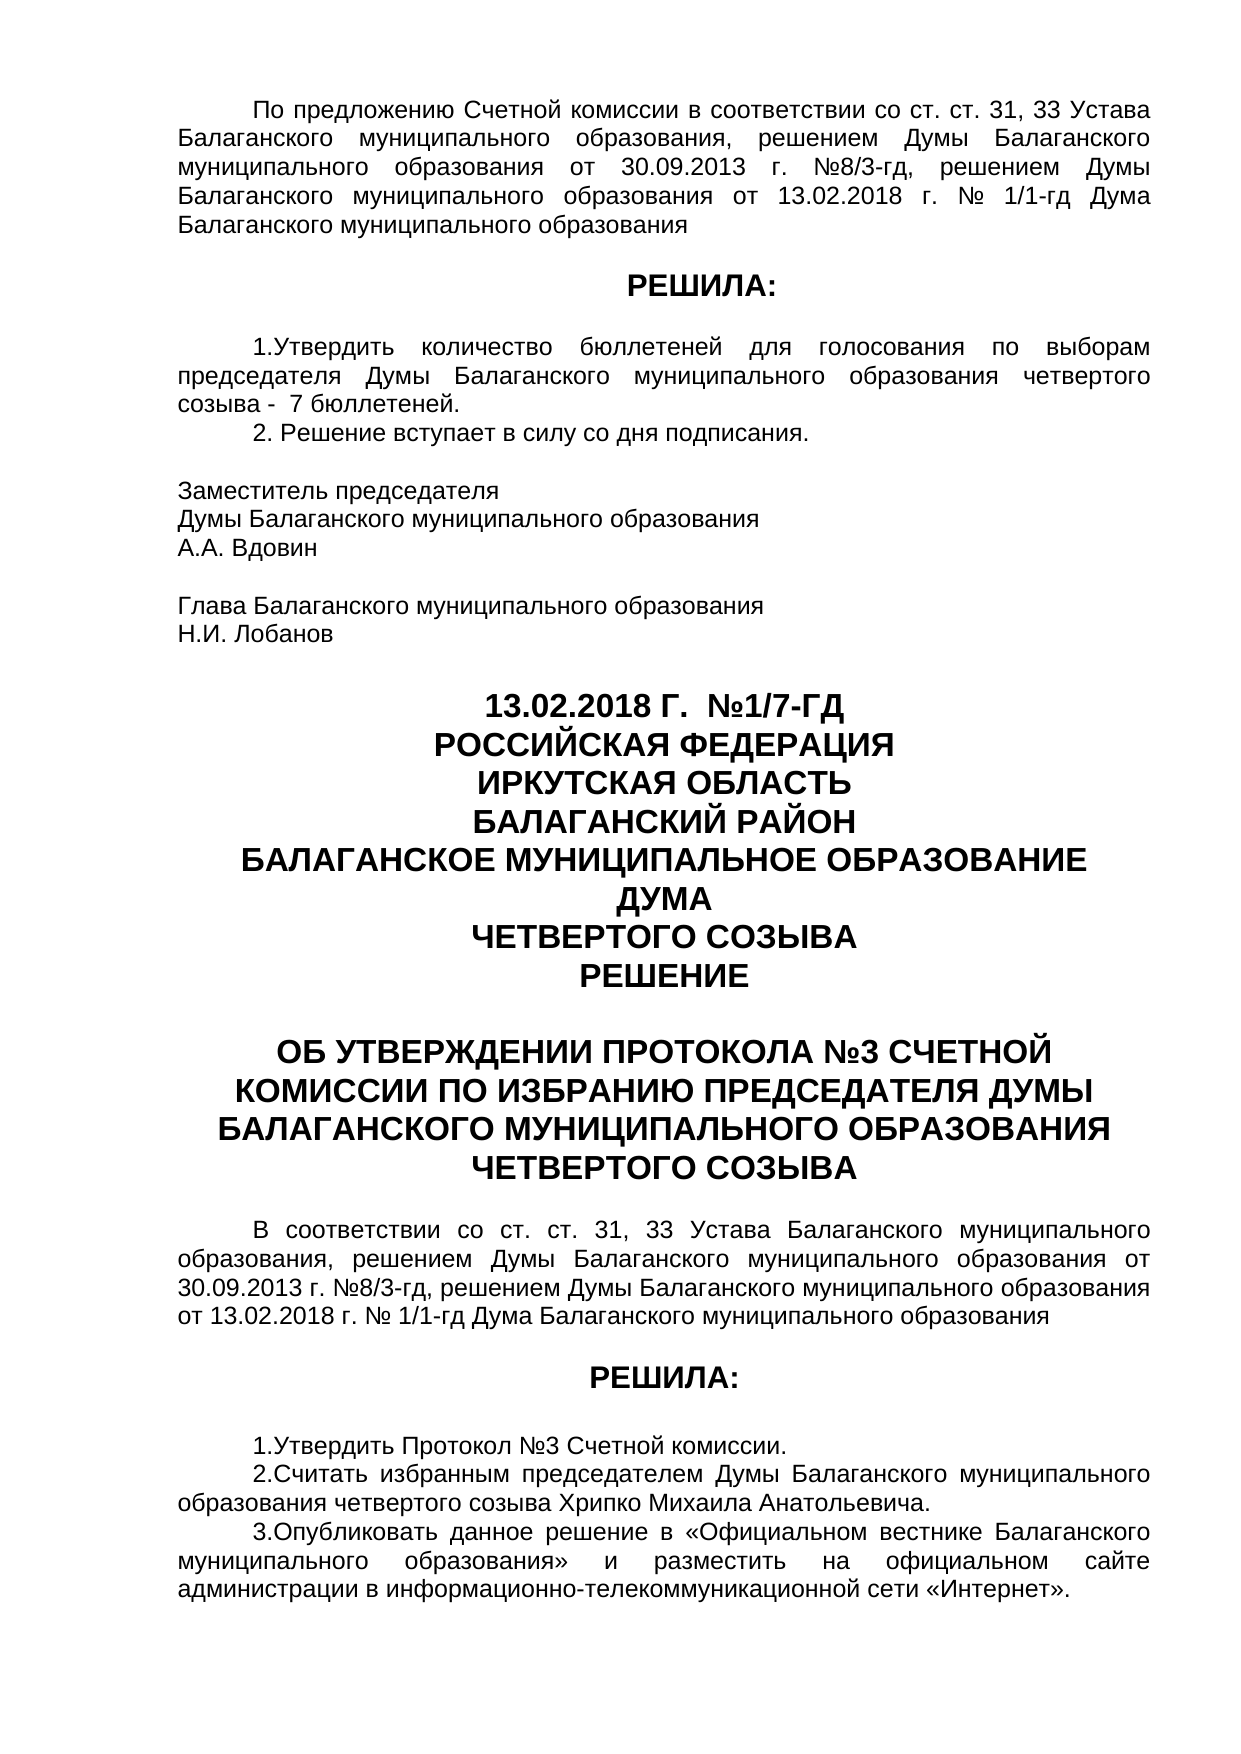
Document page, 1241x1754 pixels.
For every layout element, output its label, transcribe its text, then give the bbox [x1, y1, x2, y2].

text РЕШИЛА: [177, 1359, 1152, 1395]
text БАЛАГАНСКИЙ РАЙОН [177, 802, 1152, 840]
text 2. Решение вступает в силу со дня подписания. [177, 418, 1152, 447]
text Заместитель председателя [177, 476, 1152, 504]
text ЧЕТВЕРТОГО СОЗЫВА [177, 917, 1152, 956]
text ДУМА [177, 879, 1152, 917]
text Глава Балаганского муниципального образования [177, 591, 1152, 619]
text ОБ УТВЕРЖДЕНИИ ПРОТОКОЛА №3 СЧЕТНОЙ КОМИССИИ ПО ИЗБРАНИЮ ПРЕДСЕДАТЕЛЯ ДУМЫ БАЛАГАНСКОГО МУНИЦИПАЛЬНОГО ОБРАЗОВАНИЯ ЧЕТВЕРТОГО СОЗЫВА [177, 1032, 1152, 1186]
text 3.Опубликовать данное решение в «Официальном вестнике Балаганского муниципального образования» и разместить на официальном сайте администрации в информационно-телекоммуникационной сети «Интернет». [177, 1517, 1152, 1603]
text В соответствии со ст. ст. 31, 33 Устава Балаганского муниципального образования, решением Думы Балаганского муниципального образования от 30.09.2013 г. №8/3-гд, решением Думы Балаганского муниципального образования от 13.02.2018 г. № 1/1-гд Дума Балаганского муниципального образования [177, 1215, 1152, 1330]
text РЕШИЛА: [177, 267, 1152, 303]
text По предложению Счетной комиссии в соответствии со ст. ст. 31, 33 Устава Балаганского муниципального образования, решением Думы Балаганского муниципального образования от 30.09.2013 г. №8/3-гд, решением Думы Балаганского муниципального образования от 13.02.2018 г. № 1/1-гд Дума Балаганского муниципального образования [177, 95, 1152, 238]
text РЕШЕНИЕ [177, 956, 1152, 994]
text 2.Считать избранным председателем Думы Балаганского муниципального образования четвертого созыва Хрипко Михаила Анатольевича. [177, 1459, 1152, 1517]
text РОССИЙСКАЯ ФЕДЕРАЦИЯ [177, 725, 1152, 763]
text 13.02.2018 Г. №1/7-ГД [177, 687, 1152, 725]
text Н.И. Лобанов [177, 619, 1152, 648]
text ИРКУТСКАЯ ОБЛАСТЬ [177, 763, 1152, 802]
text БАЛАГАНСКОЕ МУНИЦИПАЛЬНОЕ ОБРАЗОВАНИЕ [177, 840, 1152, 879]
text 1.Утвердить Протокол №3 Счетной комиссии. [177, 1431, 1152, 1459]
text А.А. Вдовин [177, 533, 1152, 562]
text 1.Утвердить количество бюллетеней для голосования по выборам председателя Думы Балаганского муниципального образования четвертого созыва - 7 бюллетеней. [177, 332, 1152, 418]
text Думы Балаганского муниципального образования [177, 504, 1152, 533]
